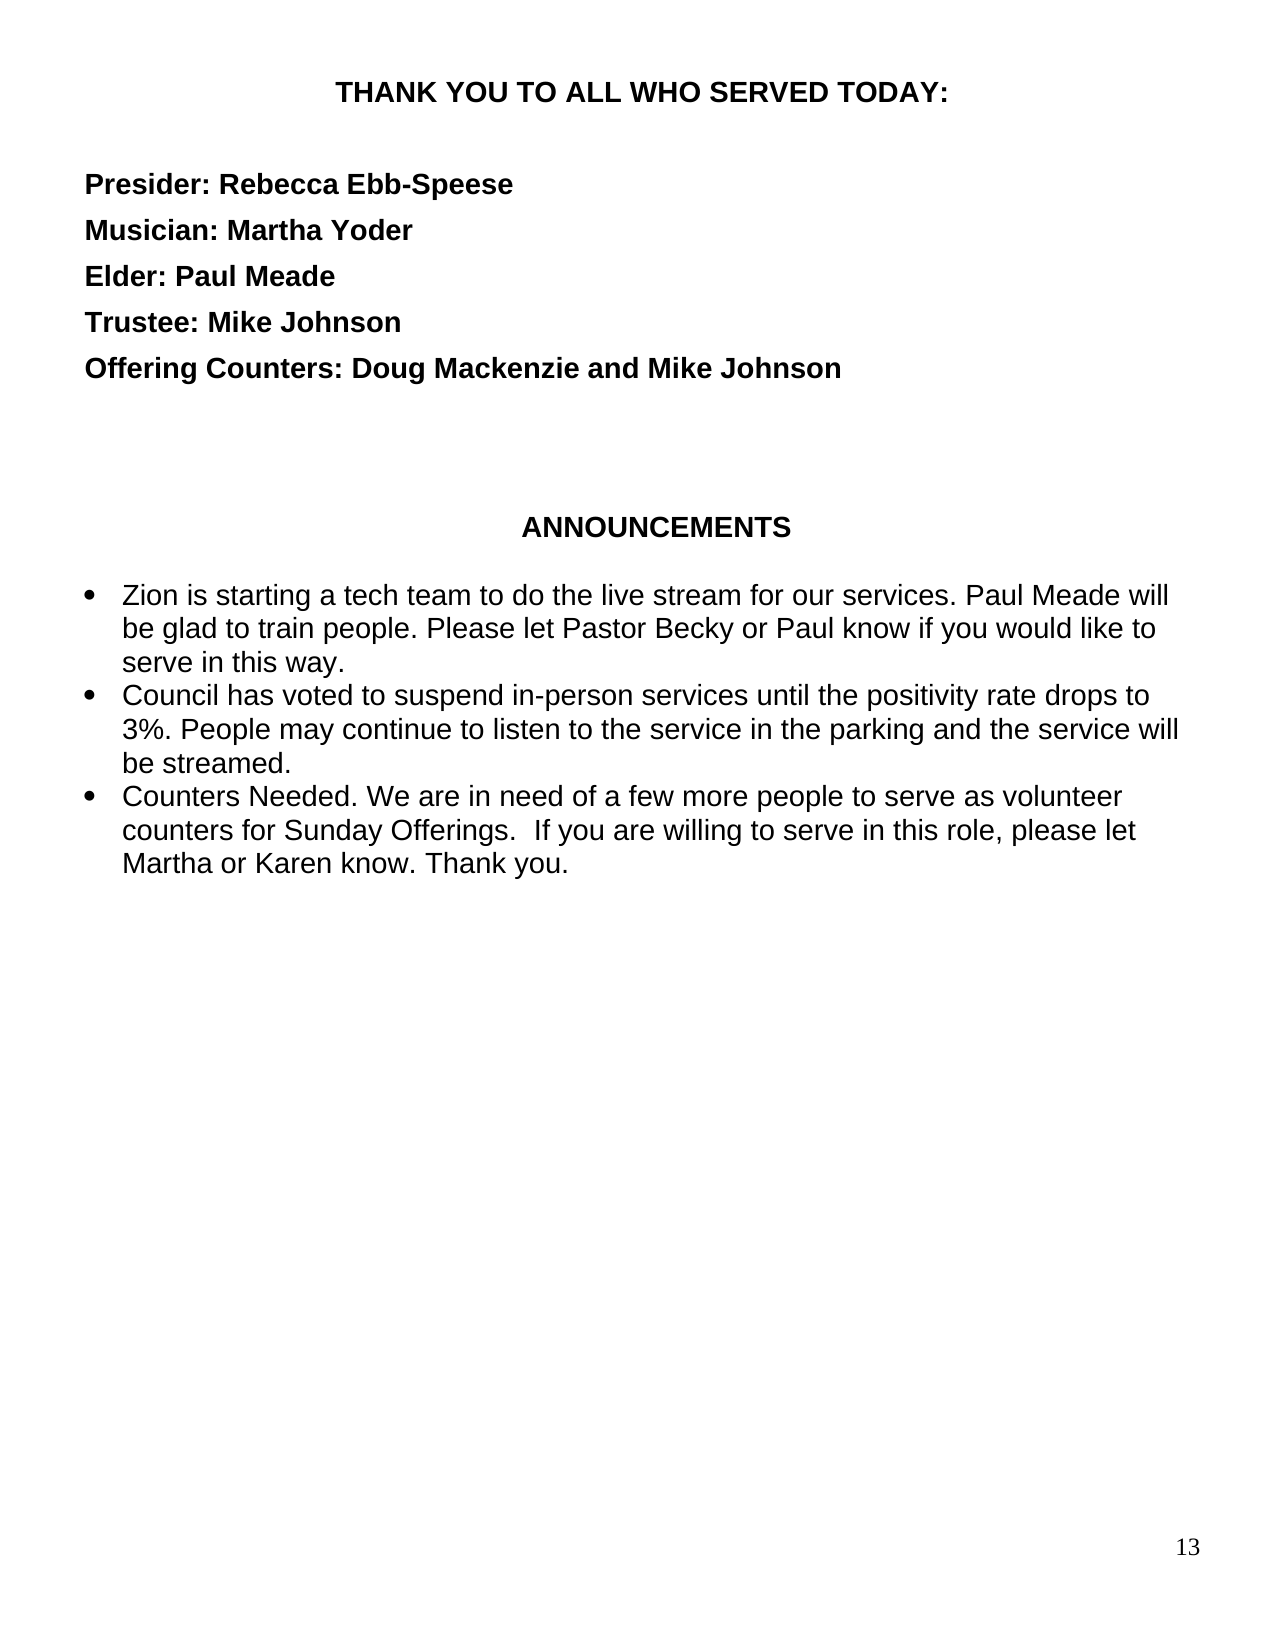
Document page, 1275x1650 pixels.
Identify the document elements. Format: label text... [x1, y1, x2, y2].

text Presider: Rebecca Ebb-Speese [84, 167, 1200, 201]
text THANK YOU TO ALL WHO SERVED TODAY: [84, 75, 1200, 108]
list Council has voted to suspend in-person services until the positivity rate drops to 3%. People may continue to listen to the service in the parking and the service will be streamed. [84, 678, 1200, 779]
text Trustee: Mike Johnson [84, 305, 1200, 339]
text Offering Counters: Doug Mackenzie and Mike Johnson [84, 351, 1200, 385]
text Musician: Martha Yoder [84, 213, 1200, 247]
text ANNOUNCEMENTS [112, 510, 1200, 544]
list Counters Needed. We are in need of a few more people to serve as volunteer counters for Sunday Offerings. If you are willing to serve in this role, please let Martha or Karen know. Thank you. [84, 779, 1200, 880]
list Zion is starting a tech team to do the live stream for our services. Paul Meade will be glad to train people. Please let Pastor Becky or Paul know if you would like to serve in this way. [84, 577, 1200, 678]
text Elder: Paul Meade [84, 259, 1200, 293]
